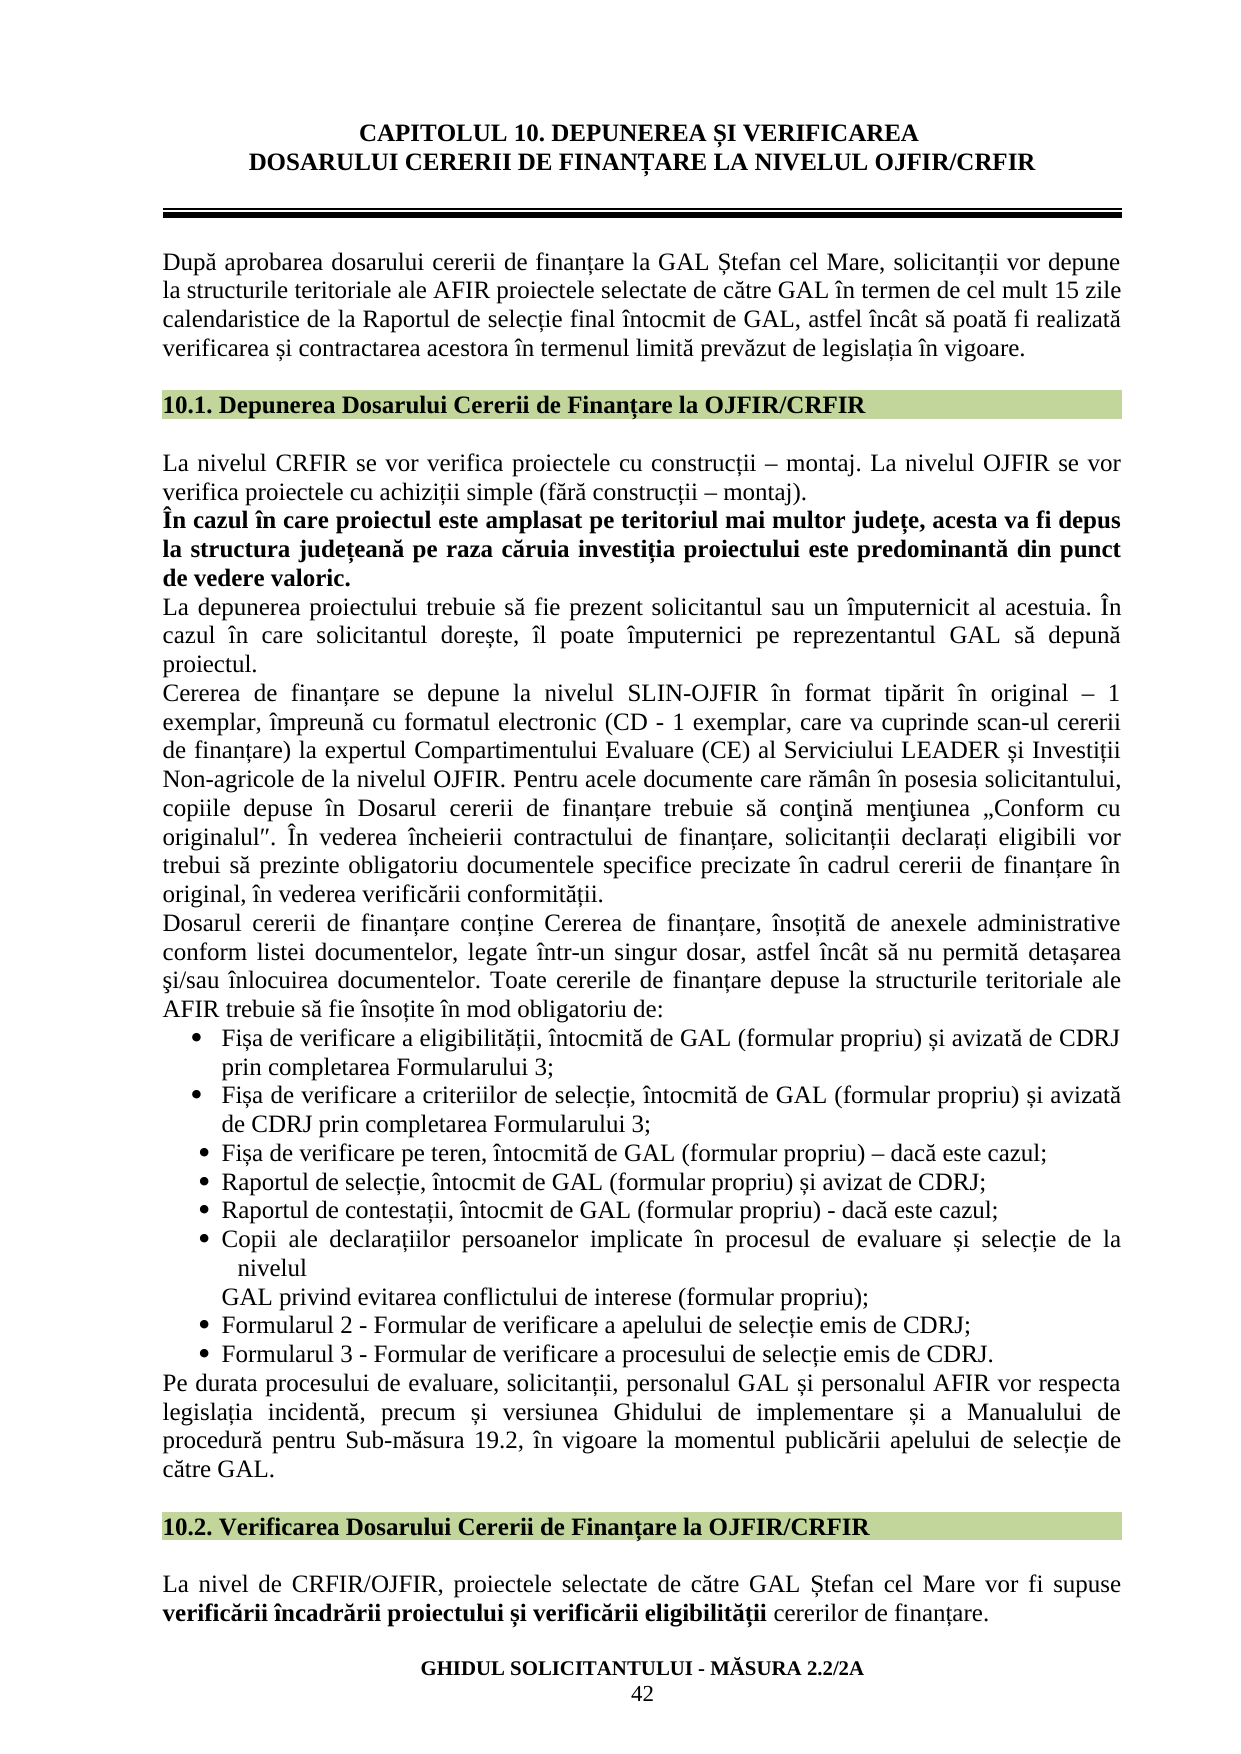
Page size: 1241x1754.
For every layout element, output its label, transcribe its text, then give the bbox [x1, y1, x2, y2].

text Pe durata procesului de evaluare, solicitanții, personalul GAL și personalul AFIR vor respecta legislația incidentă, precum și versiunea Ghidului de implementare și a Manualului de procedură pentru Sub‐măsura 19.2, în vigoare la momentul publicării apelului de selecție de către GAL. [162, 1368, 1122, 1483]
list Fișa de verificare a eligibilității, întocmită de GAL (formular propriu) și avizată de CDRJ prin completarea Formularului 3; [192, 1023, 1122, 1080]
text CAPITOLUL 10. DEPUNEREA ȘI VERIFICAREA DOSARULUI CERERII DE FINANȚARE LA NIVELUL OJFIR/CRFIR [162, 118, 1122, 176]
list Raportul de contestații, întocmit de GAL (formular propriu) - dacă este cazul; [200, 1195, 1122, 1224]
list Copii ale declarațiilor persoanelor implicate în procesul de evaluare și selecție de la nivelul [200, 1224, 1122, 1282]
text Dosarul cererii de finanțare conține Cererea de finanțare, însoțită de anexele administrative conform listei documentelor, legate într‐un singur dosar, astfel încât să nu permită detașarea şi/sau înlocuirea documentelor. Toate cererile de finanțare depuse la structurile teritoriale ale AFIR trebuie să fie însoțite în mod obligatoriu de: [162, 908, 1122, 1023]
text La nivelul CRFIR se vor verifica proiectele cu construcții – montaj. La nivelul OJFIR se vor verifica proiectele cu achiziții simple (fără construcții – montaj). [162, 448, 1122, 505]
text 10.1. Depunerea Dosarului Cererii de Finanțare la OJFIR/CRFIR [162, 390, 1122, 419]
text În cazul în care proiectul este amplasat pe teritoriul mai multor județe, acesta va fi depus la structura județeană pe raza căruia investiția proiectului este predominantă din punct de vedere valoric. [162, 505, 1122, 592]
list GAL privind evitarea conflictului de interese (formular propriu); [221, 1282, 1122, 1310]
list Raportul de selecție, întocmit de GAL (formular propriu) și avizat de CDRJ; [200, 1167, 1122, 1195]
text La nivel de CRFIR/OJFIR, proiectele selectate de către GAL Ștefan cel Mare vor fi supuse verificării încadrării proiectului și verificării eligibilității cererilor de finanțare. [162, 1569, 1122, 1627]
text Cererea de finanțare se depune la nivelul SLIN-OJFIR în format tipărit în original – 1 exemplar, împreună cu formatul electronic (CD - 1 exemplar, care va cuprinde scan‐ul cererii de finanțare) la expertul Compartimentului Evaluare (CE) al Serviciului LEADER și Investiții Non‐agricole de la nivelul OJFIR. Pentru acele documente care rămân în posesia solicitantului, copiile depuse în Dosarul cererii de finanțare trebuie să conţină menţiunea „Conform cu originalul″. În vederea încheierii contractului de finanțare, solicitanții declarați eligibili vor trebui să prezinte obligatoriu documentele specifice precizate în cadrul cererii de finanțare în original, în vederea verificării conformității. [162, 678, 1122, 908]
text La depunerea proiectului trebuie să fie prezent solicitantul sau un împuternicit al acestuia. În cazul în care solicitantul dorește, îl poate împuternici pe reprezentantul GAL să depună proiectul. [162, 592, 1122, 678]
list Formularul 2 - Formular de verificare a apelului de selecție emis de CDRJ; [200, 1310, 1122, 1339]
text 10.2. Verificarea Dosarului Cererii de Finanțare la OJFIR/CRFIR [162, 1512, 1122, 1540]
text După aprobarea dosarului cererii de finanțare la GAL Ștefan cel Mare, solicitanții vor depune la structurile teritoriale ale AFIR proiectele selectate de către GAL în termen de cel mult 15 zile calendaristice de la Raportul de selecție final întocmit de GAL, astfel încât să poată fi realizată verificarea și contractarea acestora în termenul limită prevăzut de legislația în vigoare. [162, 247, 1122, 362]
list Fișa de verificare pe teren, întocmită de GAL (formular propriu) – dacă este cazul; [200, 1138, 1122, 1167]
list Formularul 3 - Formular de verificare a procesului de selecție emis de CDRJ. [200, 1339, 1122, 1368]
list Fișa de verificare a criteriilor de selecție, întocmită de GAL (formular propriu) și avizată de CDRJ prin completarea Formularului 3; [192, 1080, 1122, 1138]
